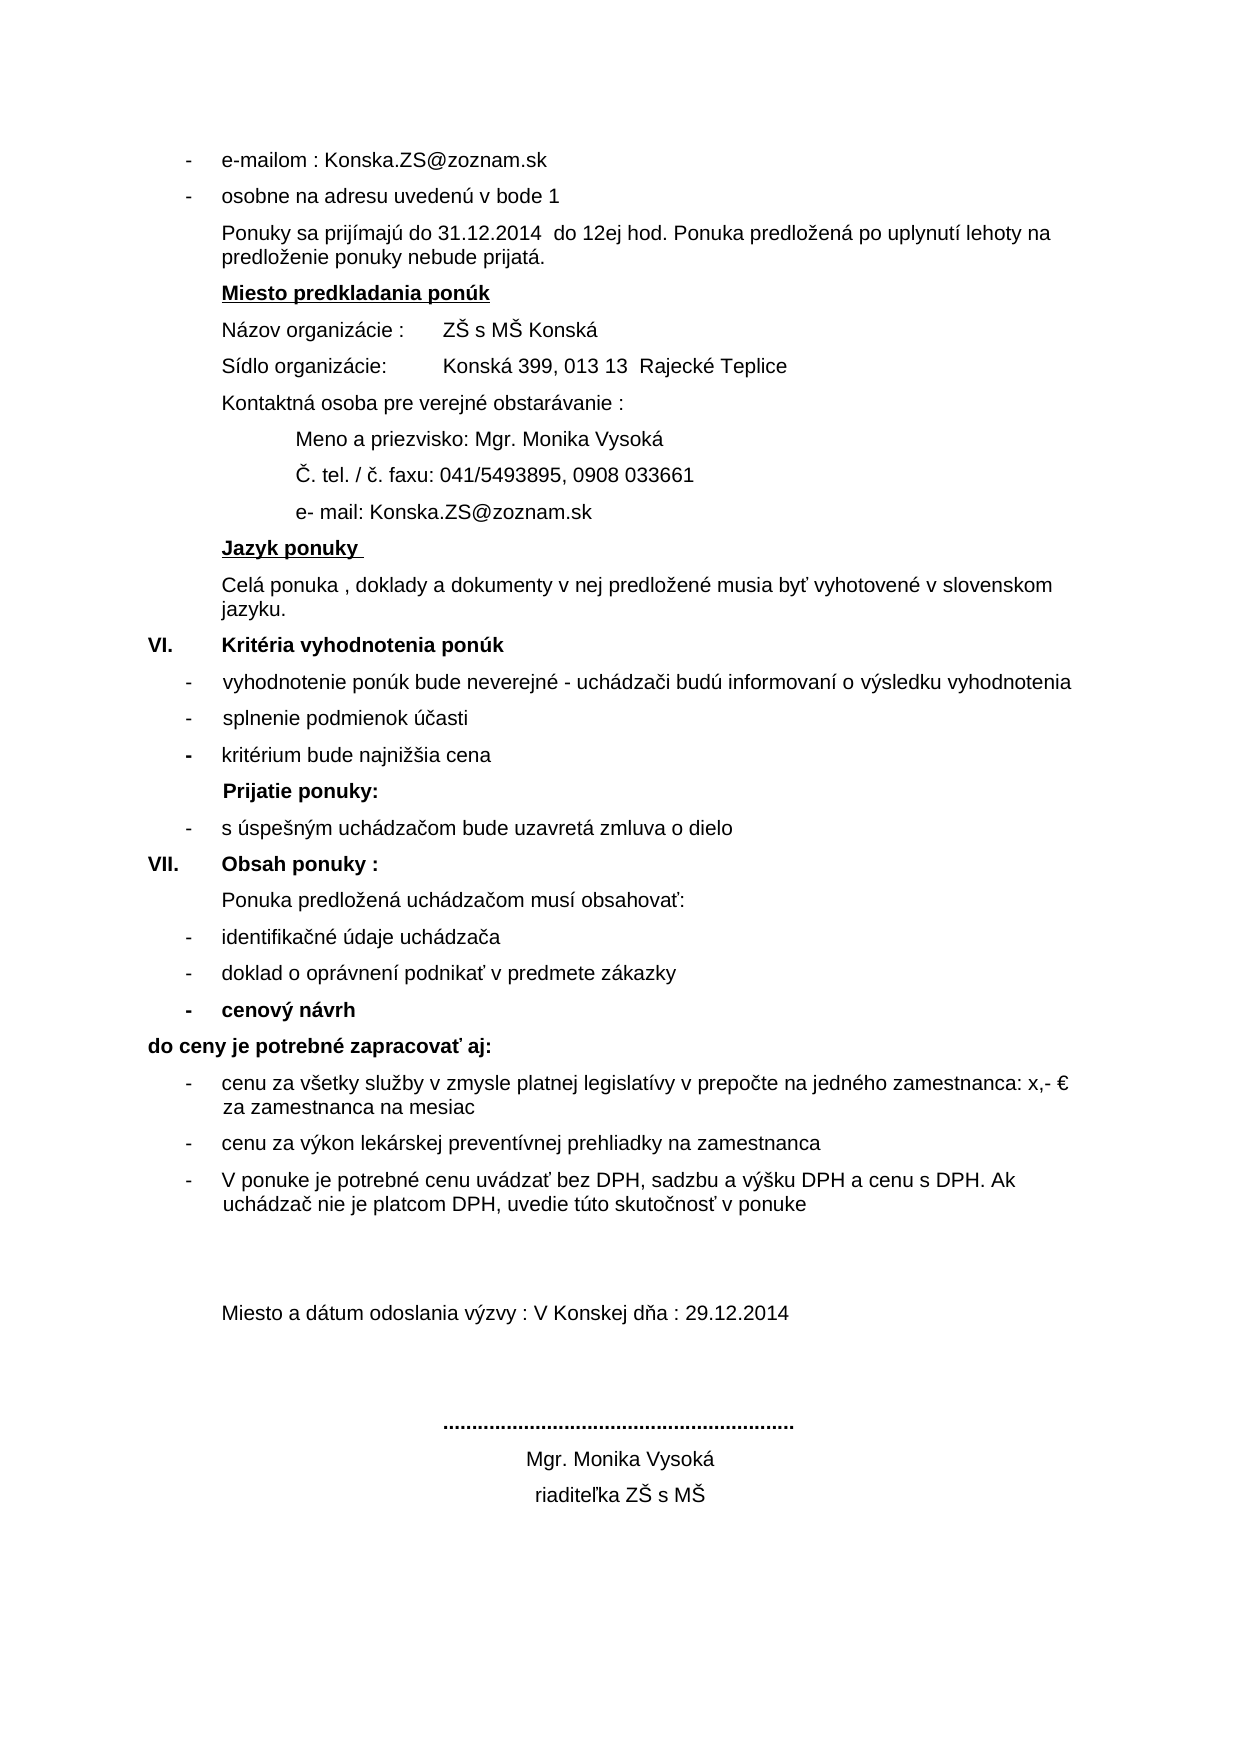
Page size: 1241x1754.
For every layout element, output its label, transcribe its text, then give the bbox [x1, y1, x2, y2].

text Názov organizácie : ZŠ s MŠ Konská [221, 317, 1093, 341]
text Kontaktná osoba pre verejné obstarávanie : [221, 390, 1093, 414]
text Mgr. Monika Vysoká [148, 1447, 1093, 1471]
list splnenie podmienok účasti [185, 706, 1093, 730]
text Prijatie ponuky: [223, 779, 1093, 803]
text do ceny je potrebné zapracovať aj: [148, 1034, 1093, 1058]
text Č. tel. / č. faxu: 041/5493895, 0908 033661 [295, 463, 1093, 487]
text Sídlo organizácie: Konská 399, 013 13 Rajecké Teplice [221, 354, 1093, 378]
text e- mail: Konska.ZS@zoznam.sk [295, 500, 1093, 524]
list kritérium bude najnižšia cena [185, 742, 1093, 766]
list osobne na adresu uvedenú v bode 1 [185, 184, 1093, 208]
text ............................................................. [148, 1410, 1093, 1434]
text VI. Kritéria vyhodnotenia ponúk [148, 633, 1093, 657]
list doklad o oprávnení podnikať v predmete zákazky [185, 961, 1093, 985]
text Jazyk ponuky [221, 536, 1093, 560]
text Ponuka predložená uchádzačom musí obsahovať: [221, 888, 1093, 912]
list V ponuke je potrebné cenu uvádzať bez DPH, sadzbu a výšku DPH a cenu s DPH. Ak uchádzač nie je platcom DPH, uvedie túto skutočnosť v ponuke [185, 1167, 1093, 1215]
list identifikačné údaje uchádzača [185, 925, 1093, 949]
text Miesto a dátum odoslania výzvy : V Konskej dňa : 29.12.2014 [221, 1301, 1093, 1325]
list cenu za výkon lekárskej preventívnej prehliadky na zamestnanca [185, 1131, 1093, 1155]
list e-mailom : Konska.ZS@zoznam.sk [185, 148, 1093, 172]
text Ponuky sa prijímajú do 31.12.2014 do 12ej hod. Ponuka predložená po uplynutí lehoty na predloženie ponuky nebude prijatá. [221, 221, 1093, 268]
list cenový návrh [185, 998, 1093, 1022]
text VII. Obsah ponuky : [148, 852, 1093, 876]
text Miesto predkladania ponúk [148, 281, 1093, 305]
text riaditeľka ZŠ s MŠ [148, 1483, 1093, 1507]
list vyhodnotenie ponúk bude neverejné - uchádzači budú informovaní o výsledku vyhodnotenia [185, 669, 1093, 693]
list s úspešným uchádzačom bude uzavretá zmluva o dielo [185, 815, 1093, 839]
text Meno a priezvisko: Mgr. Monika Vysoká [295, 427, 1093, 451]
list cenu za všetky služby v zmysle platnej legislatívy v prepočte na jedného zamestnanca: x,- € za zamestnanca na mesiac [185, 1071, 1093, 1118]
text Celá ponuka , doklady a dokumenty v nej predložené musia byť vyhotovené v slovenskom jazyku. [221, 573, 1093, 621]
